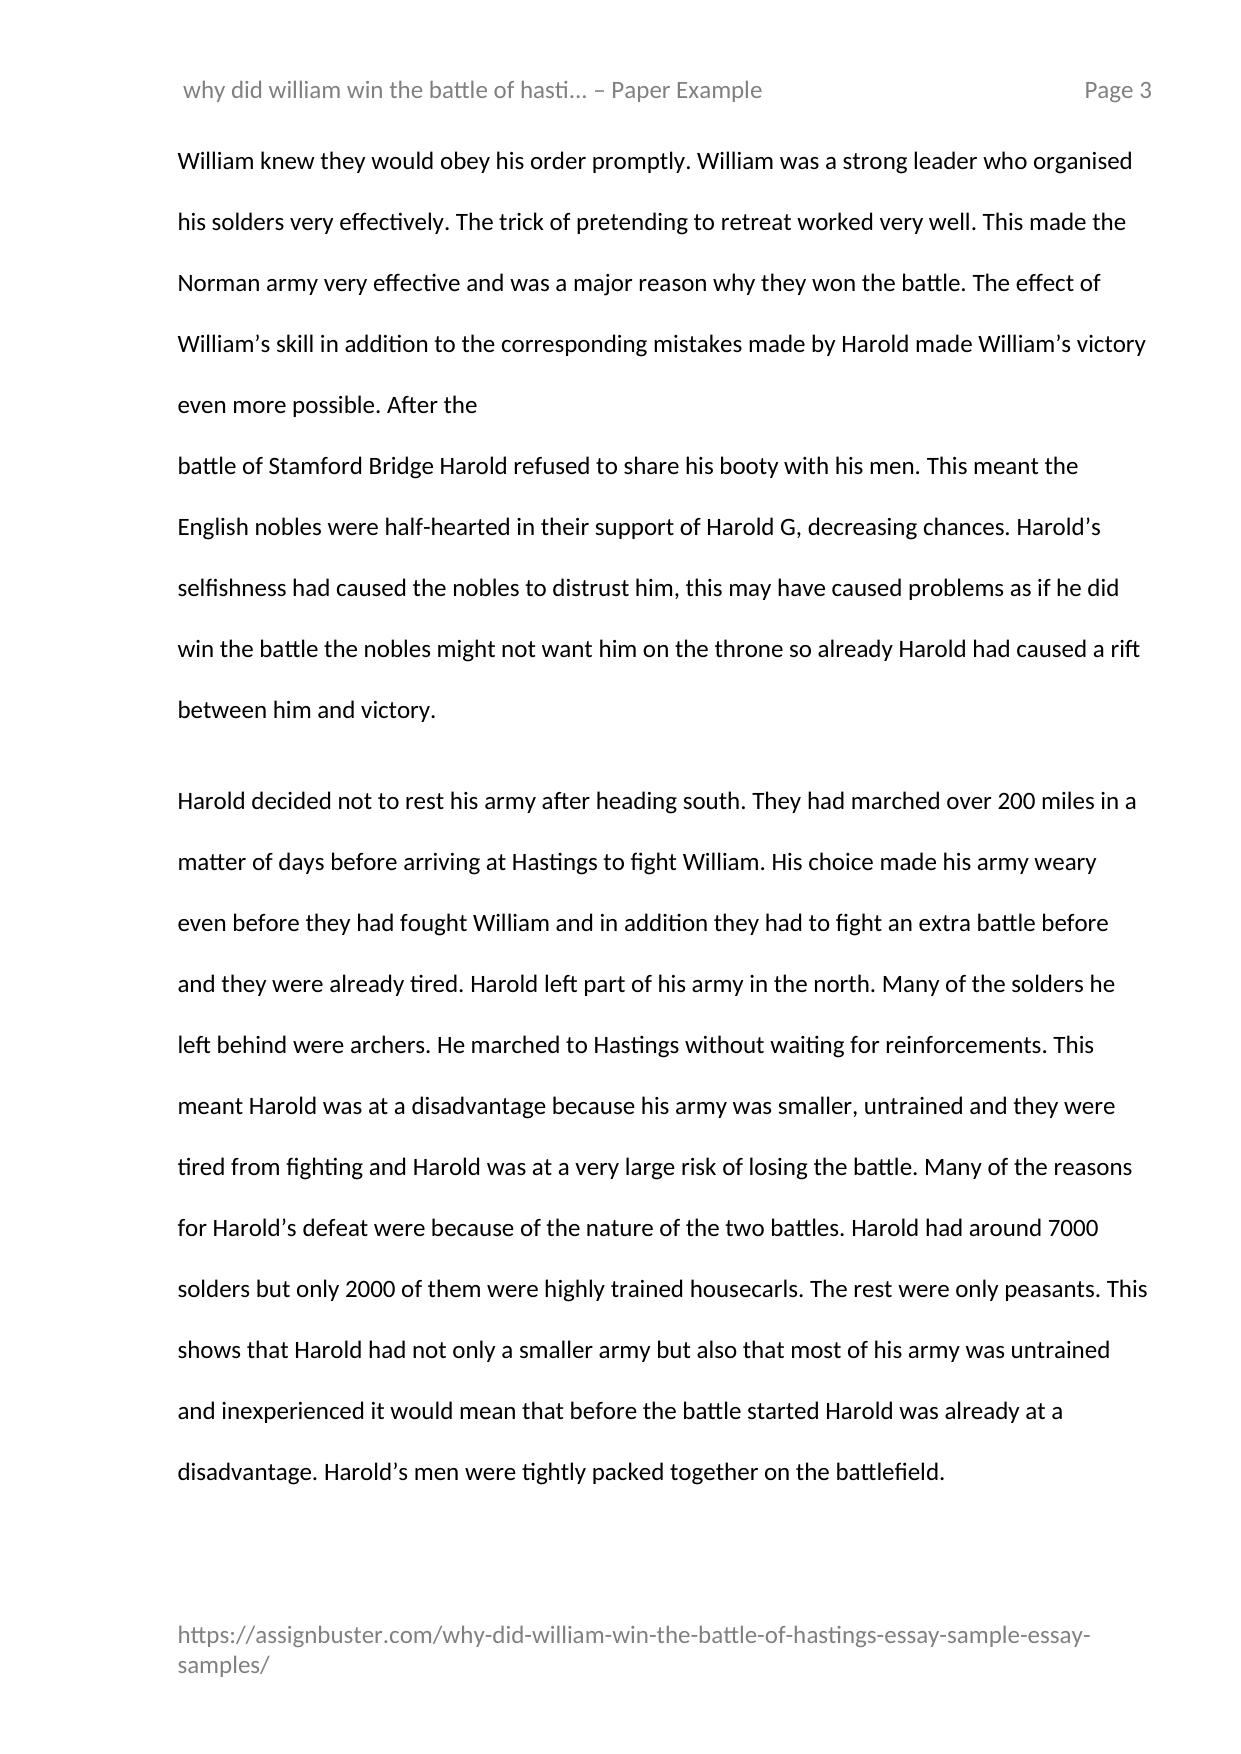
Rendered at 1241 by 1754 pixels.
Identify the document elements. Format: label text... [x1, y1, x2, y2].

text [177, 145, 1152, 725]
text Harold decided not to rest his army after heading south. They had marched over 200 miles in a matter of days before arriving at Hastings to fight William. His choice made his army weary even before they had fought William and in addition they had to fight an extra battle before and they were already tired. Harold left part of his army in the north. Many of the solders he left behind were archers. He marched to Hastings without waiting for reinforcements. This meant Harold was at a disadvantage because his army was smaller, untrained and they were tired from fighting and Harold was at a very large risk of losing the battle. Many of the reasons for Harold’s defeat were because of the nature of the two battles. Harold had around 7000 solders but only 2000 of them were highly trained housecarls. The rest were only peasants. This shows that Harold had not only a smaller army but also that most of his army was untrained and inexperienced it would mean that before the battle started Harold was already at a disadvantage. Harold’s men were tightly packed together on the battlefield. [177, 785, 1152, 1487]
